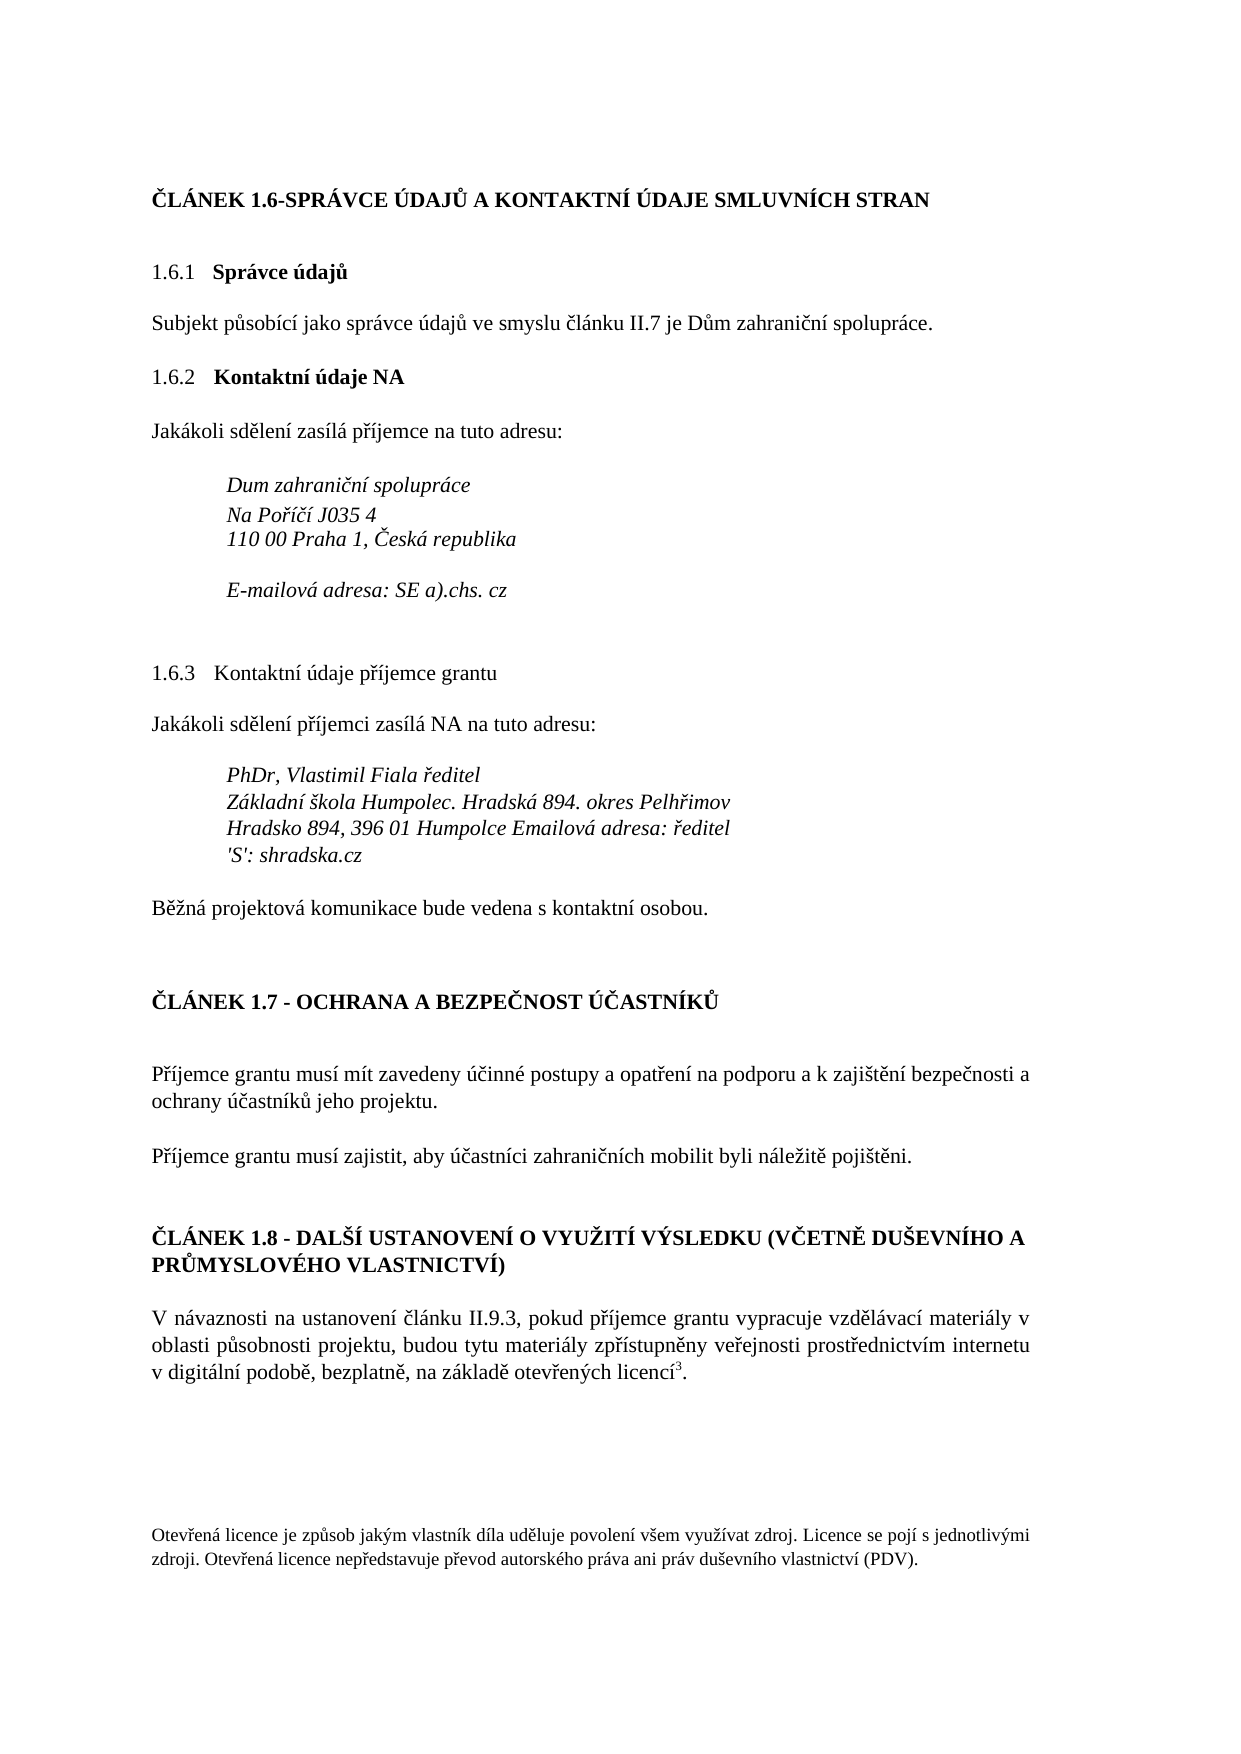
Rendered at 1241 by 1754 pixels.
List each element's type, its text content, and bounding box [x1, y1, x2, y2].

text 110 00 Praha 1, Česká republika [226, 527, 1031, 551]
subtitle ČLÁNEK 1.6-SPRÁVCE ÚDAJŮ A KONTAKTNÍ ÚDAJE SMLUVNÍCH STRAN [151, 188, 1031, 212]
text Otevřená licence je způsob jakým vlastník díla uděluje povolení všem využívat zdroj. Licence se pojí s jednotlivými zdroji. Otevřená licence nepředstavuje převod autorského práva ani práv duševního vlastnictví (PDV). [151, 1523, 1031, 1570]
text Jakákoli sdělení zasílá příjemce na tuto adresu: [151, 395, 1031, 449]
text Příjemce grantu musí mít zavedeny účinné postupy a opatření na podporu a k zajištění bezpečnosti a ochrany účastníků jeho projektu. [151, 1059, 1031, 1114]
list Kontaktní údaje příjemce grantu [151, 661, 1031, 685]
text Jakákoli sdělení příjemci zasílá NA na tuto adresu: [151, 712, 1031, 736]
text PhDr, Vlastimil Fiala ředitel [226, 762, 536, 788]
text E-mailová adresa: SE a).chs. cz [226, 578, 1031, 603]
text ČLÁNEK 1.8 - DALŠÍ USTANOVENÍ O VYUŽITÍ VÝSLEDKU (VČETNĚ DUŠEVNÍHO A PRŮMYSLOVÉHO VLASTNICTVÍ) [151, 1224, 1031, 1277]
subtitle Kontaktní údaje NA [151, 341, 1031, 395]
text Běžná projektová komunikace bude vedena s kontaktní osobou. [151, 872, 1031, 927]
list Správce údajů [151, 260, 1031, 284]
text Základní škola Humpolec. Hradská 894. okres Pelhřimov Hradsko 894, 396 01 Humpolce Emailová adresa: ředitel 'S': shradska.cz [226, 788, 763, 867]
text Dum zahraniční spolupráce [226, 449, 1031, 503]
text Na Poříčí J035 4 [226, 503, 1031, 527]
text Příjemce grantu musí zajistit, aby účastníci zahraničních mobilit byli náležitě pojištěni. [151, 1144, 1031, 1168]
text V návaznosti na ustanovení článku II.9.3, pokud příjemce grantu vypracuje vzdělávací materiály v oblasti působnosti projektu, budou tytu materiály zpřístupněny veřejnosti prostřednictvím internetu v digitální podobě, bezplatně, na základě otevřených licencí3. [151, 1304, 1031, 1385]
text ČLÁNEK 1.7 - OCHRANA A BEZPEČNOST ÚČASTNÍKŮ [151, 965, 1031, 1020]
text Subjekt působící jako správce údajů ve smyslu článku II.7 je Dům zahraniční spolupráce. [151, 287, 1031, 341]
